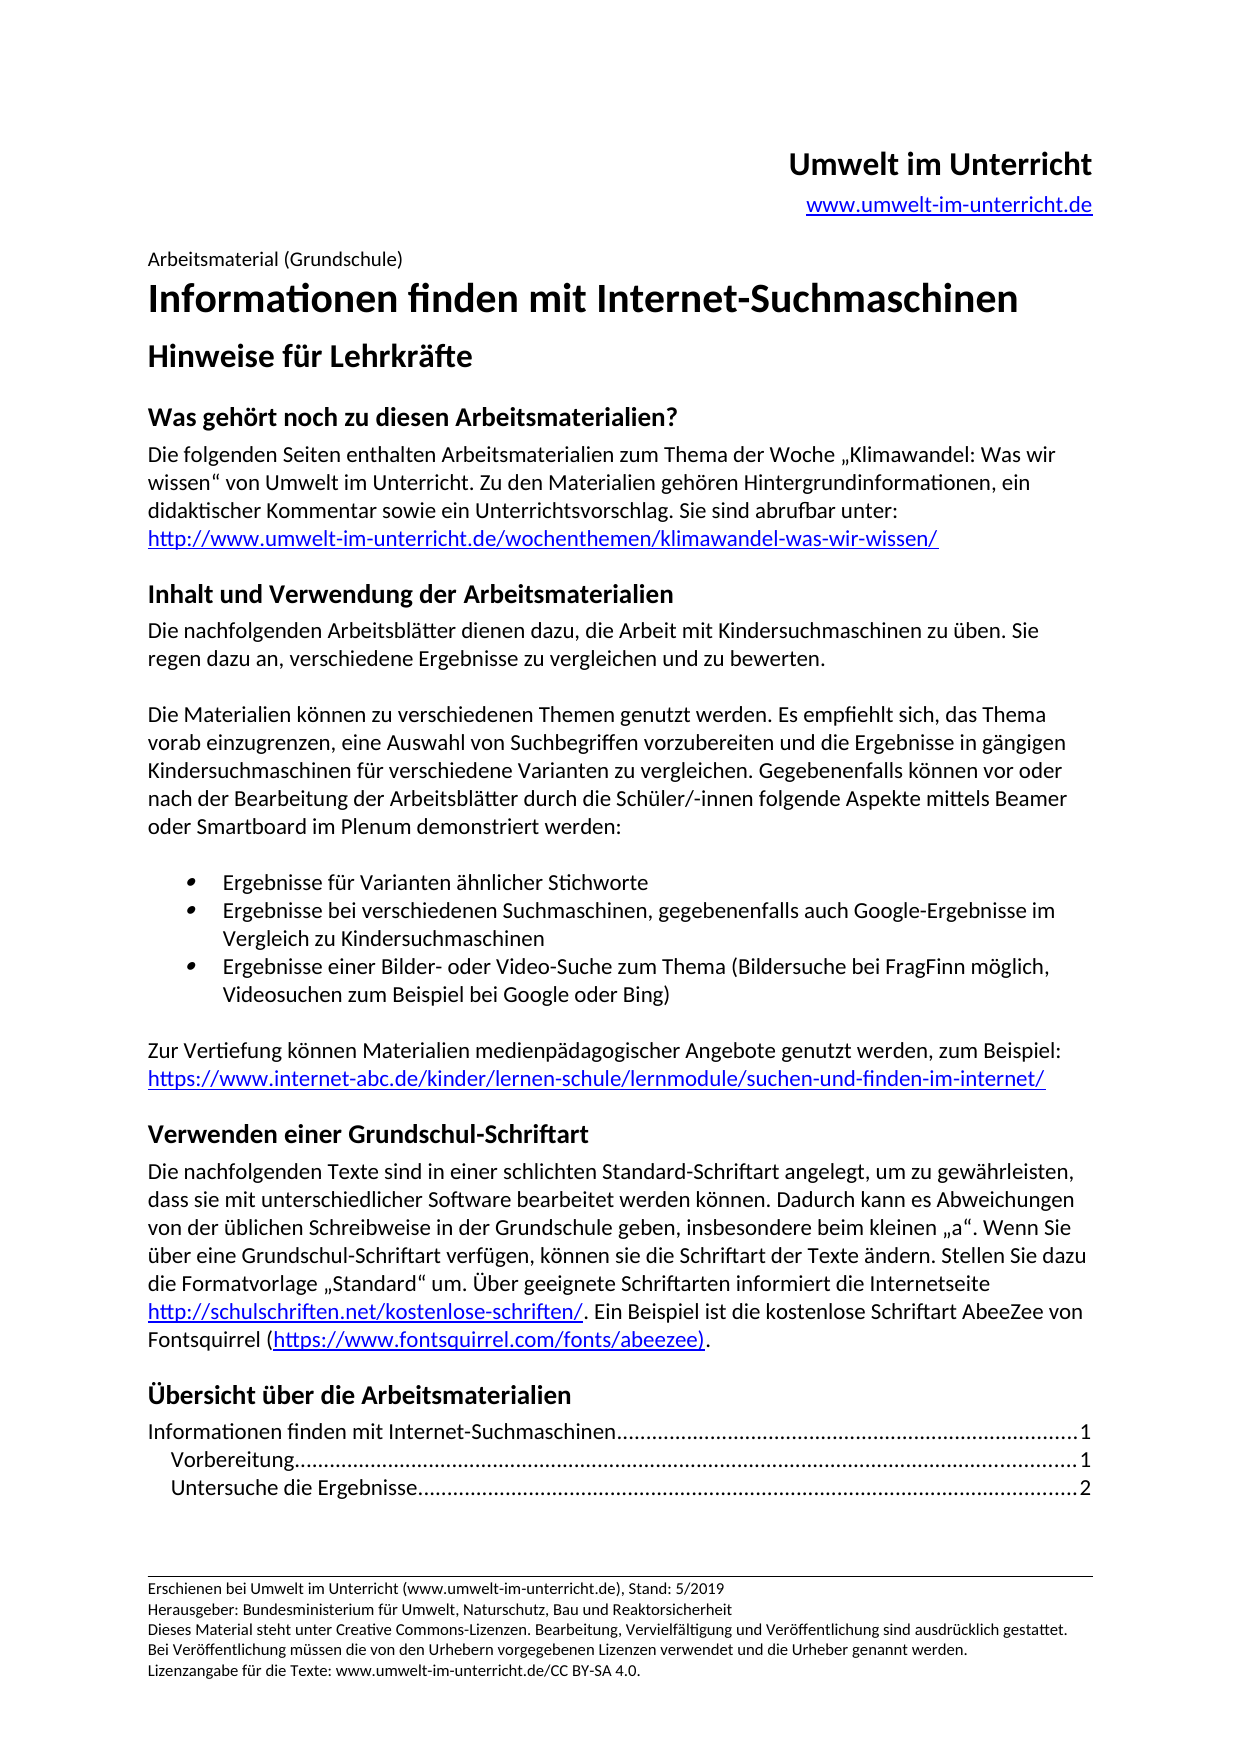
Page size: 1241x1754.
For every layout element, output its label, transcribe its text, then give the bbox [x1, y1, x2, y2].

subtitle Hinweise für Lehrkräfte [148, 335, 1093, 376]
subtitle Was gehört noch zu diesen Arbeitsmaterialien? [148, 401, 1093, 434]
subtitle Umwelt im Unterricht [148, 143, 1093, 184]
text Die nachfolgenden Arbeitsblätter dienen dazu, die Arbeit mit Kindersuchmaschinen zu üben. Sie regen dazu an, verschiedene Ergebnisse zu vergleichen und zu bewerten. [148, 616, 1093, 672]
list Ergebnisse einer Bilder- oder Video-Suche zum Thema (Bildersuche bei FragFinn möglich, Videosuchen zum Beispiel bei Google oder Bing) [185, 952, 1093, 1008]
subtitle Informationen finden mit Internet-Suchmaschinen [148, 272, 1093, 322]
text Die folgenden Seiten enthalten Arbeitsmaterialien zum Thema der Woche „Klimawandel: Was wir wissen“ von Umwelt im Unterricht. Zu den Materialien gehören Hintergrundinformationen, ein didaktischer Kommentar sowie ein Unterrichtsvorschlag. Sie sind abrufbar unter: [148, 440, 1093, 524]
text Untersuche die Ergebnisse 2 [171, 1473, 1093, 1501]
text Zur Vertiefung können Materialien medienpädagogischer Angebote genutzt werden, zum Beispiel: [148, 1037, 1093, 1064]
text http://www.umwelt-im-unterricht.de/wochenthemen/klimawandel-was-wir-wissen/ [148, 524, 1093, 552]
text www.umwelt-im-unterricht.de [148, 190, 1093, 218]
text Arbeitsmaterial (Grundschule) [148, 246, 1093, 272]
subtitle Inhalt und Verwendung der Arbeitsmaterialien [148, 577, 1093, 610]
subtitle Verwenden einer Grundschul-Schriftart [148, 1118, 1093, 1151]
text Vorbereitung 1 [171, 1445, 1093, 1473]
text https://www.internet-abc.de/kinder/lernen-schule/lernmodule/suchen-und-finden-im-internet/ [148, 1064, 1093, 1093]
text Die nachfolgenden Texte sind in einer schlichten Standard-Schriftart angelegt, um zu gewährleisten, dass sie mit unterschiedlicher Software bearbeitet werden können. Dadurch kann es Abweichungen von der üblichen Schreibweise in der Grundschule geben, insbesondere beim kleinen „a“. Wenn Sie über eine Grundschul-Schriftart verfügen, können sie die Schriftart der Texte ändern. Stellen Sie dazu die Formatvorlage „Standard“ um. Über geeignete Schriftarten informiert die Internetseite http://schulschriften.net/kostenlose-schriften/. Ein Beispiel ist die kostenlose Schriftart AbeeZee von Fontsquirrel (https://www.fontsquirrel.com/fonts/abeezee). [148, 1157, 1093, 1353]
text Informationen finden mit Internet-Suchmaschinen 1 [148, 1417, 1093, 1445]
subtitle Übersicht über die Arbeitsmaterialien [148, 1378, 1093, 1411]
text Die Materialien können zu verschiedenen Themen genutzt werden. Es empfiehlt sich, das Thema vorab einzugrenzen, eine Auswahl von Suchbegriffen vorzubereiten und die Ergebnisse in gängigen Kindersuchmaschinen für verschiedene Varianten zu vergleichen. Gegebenenfalls können vor oder nach der Bearbeitung der Arbeitsblätter durch die Schüler/-innen folgende Aspekte mittels Beamer oder Smartboard im Plenum demonstriert werden: [148, 700, 1093, 840]
list Ergebnisse für Varianten ähnlicher Stichworte [185, 868, 1093, 896]
list Ergebnisse bei verschiedenen Suchmaschinen, gegebenenfalls auch Google-Ergebnisse im Vergleich zu Kindersuchmaschinen [185, 896, 1093, 952]
